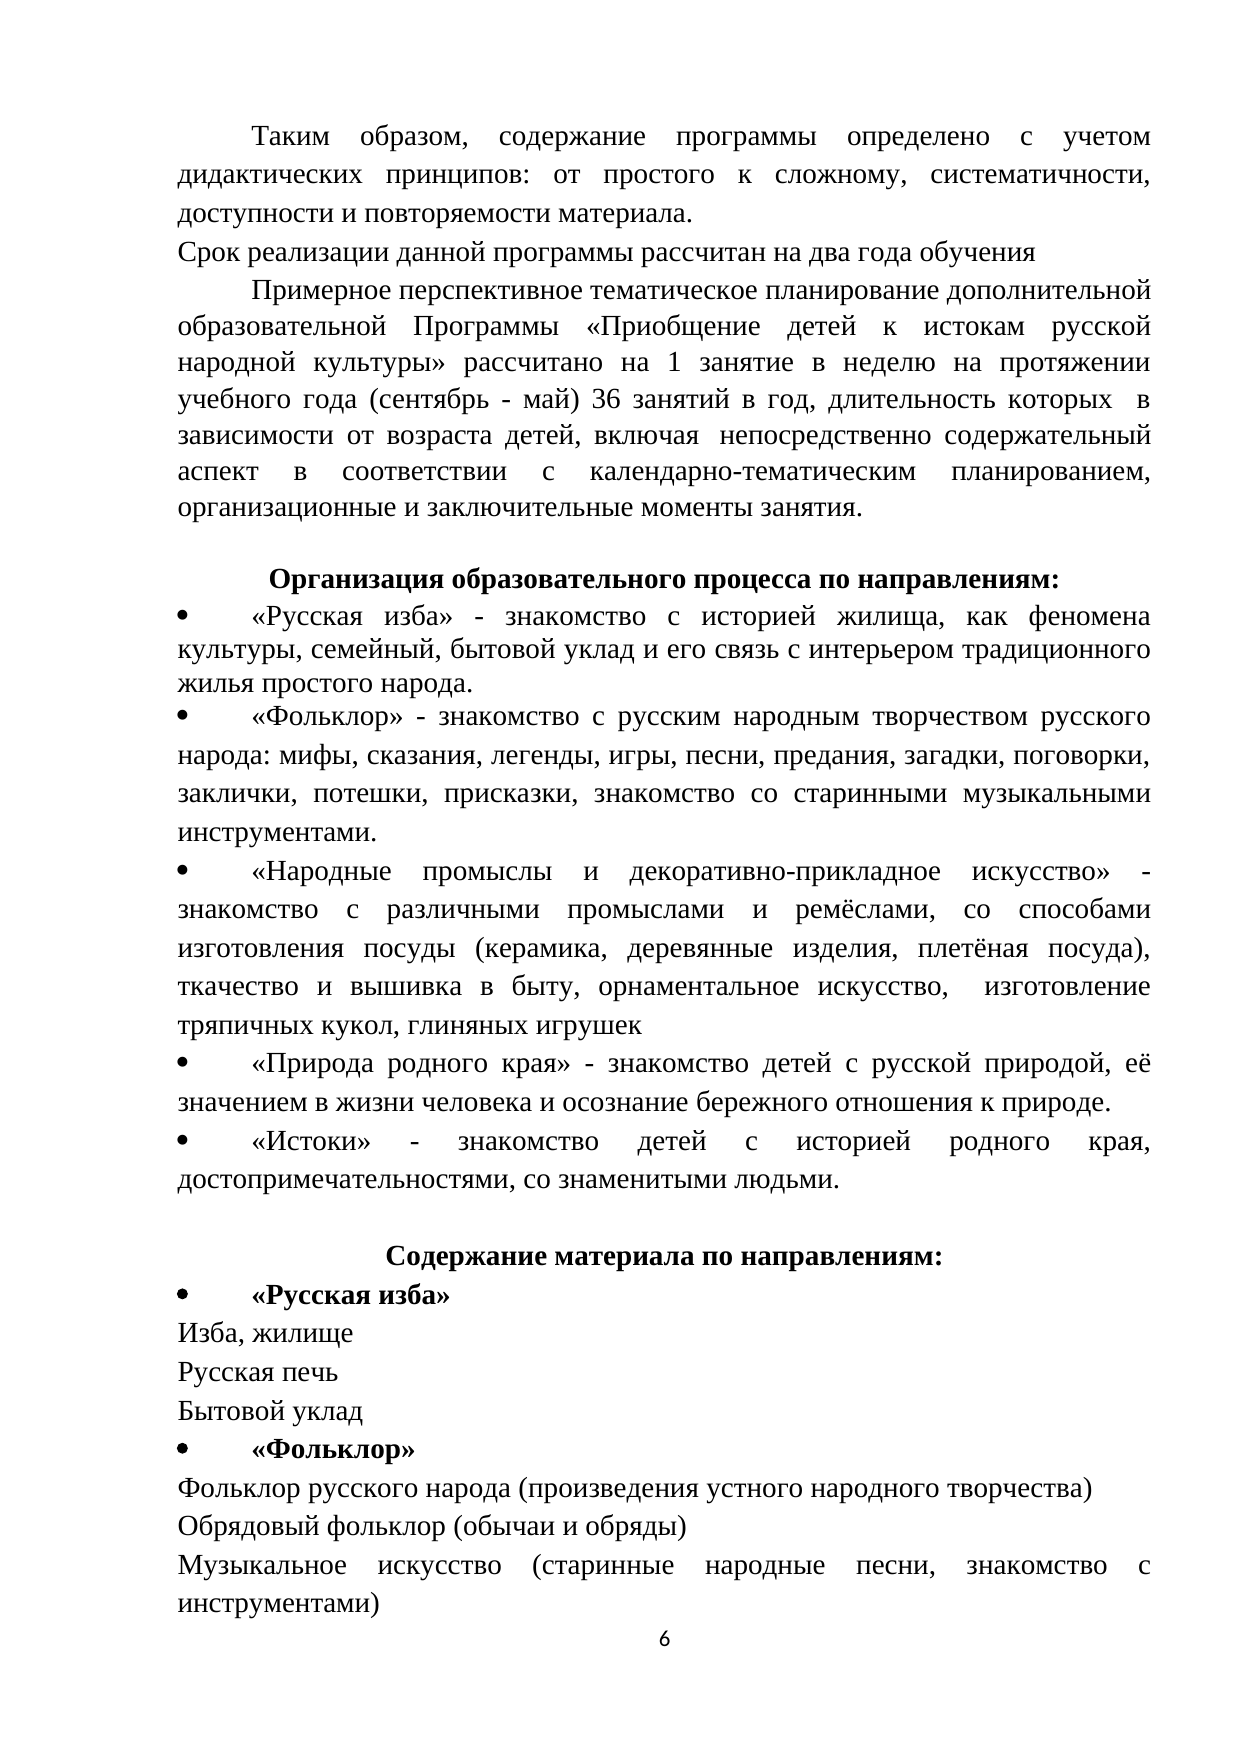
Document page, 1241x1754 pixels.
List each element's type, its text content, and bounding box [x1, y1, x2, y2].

list «Истоки» - знакомство детей с историей родного края, достопримечательностями, со знаменитыми людьми. [177, 1123, 1152, 1195]
list Изба, жилище [177, 1316, 1152, 1349]
text Организация образовательного процесса по направлениям: [177, 561, 1152, 595]
list Бытовой уклад [177, 1393, 1152, 1426]
list «Народные промыслы и декоративно-прикладное искусство» - знакомство с различными промыслами и ремёслами, со способами изготовления посуды (керамика, деревянные изделия, плетёная посуда), ткачество и вышивка в быту, орнаментальное искусство, изготовление тряпичных кукол, глиняных игрушек [177, 853, 1152, 1040]
list Таким образом, содержание программы определено с учетом дидактических принципов: от простого к сложному, систематичности, доступности и повторяемости материала. [177, 118, 1152, 229]
list «Русская изба» [177, 1277, 1152, 1311]
list Содержание материала по направлениям: [177, 1238, 1152, 1272]
text Примерное перспективное тематическое планирование дополнительной образовательной Программы «Приобщение детей к истокам русской народной культуры» рассчитано на 1 занятие в неделю на протяжении учебного года (сентябрь - май) 36 занятий в год, длительность которых в зависимости от возраста детей, включая непосредственно содержательный аспект в соответствии с календарно-тематическим планированием, организационные и заключительные моменты занятия. [177, 272, 1152, 523]
list Музыкальное искусство (старинные народные песни, знакомство с инструментами) [177, 1547, 1152, 1619]
list Обрядовый фольклор (обычаи и обряды) [177, 1508, 1152, 1542]
list «Фольклор» [177, 1431, 1152, 1465]
list «Русская изба» - знакомство с историей жилища, как феномена культуры, семейный, бытовой уклад и его связь с интерьером традиционного жилья простого народа. [177, 598, 1152, 698]
list «Природа родного края» - знакомство детей с русской природой, её значением в жизни человека и осознание бережного отношения к природе. [177, 1045, 1152, 1118]
list Срок реализации данной программы рассчитан на два года обучения [177, 234, 1152, 267]
list Русская печь [177, 1354, 1152, 1388]
list «Фольклор» - знакомство с русским народным творчеством русского народа: мифы, сказания, легенды, игры, песни, предания, загадки, поговорки, заклички, потешки, присказки, знакомство со старинными музыкальными инструментами. [177, 698, 1152, 848]
list Фольклор русского народа (произведения устного народного творчества) [177, 1470, 1152, 1503]
